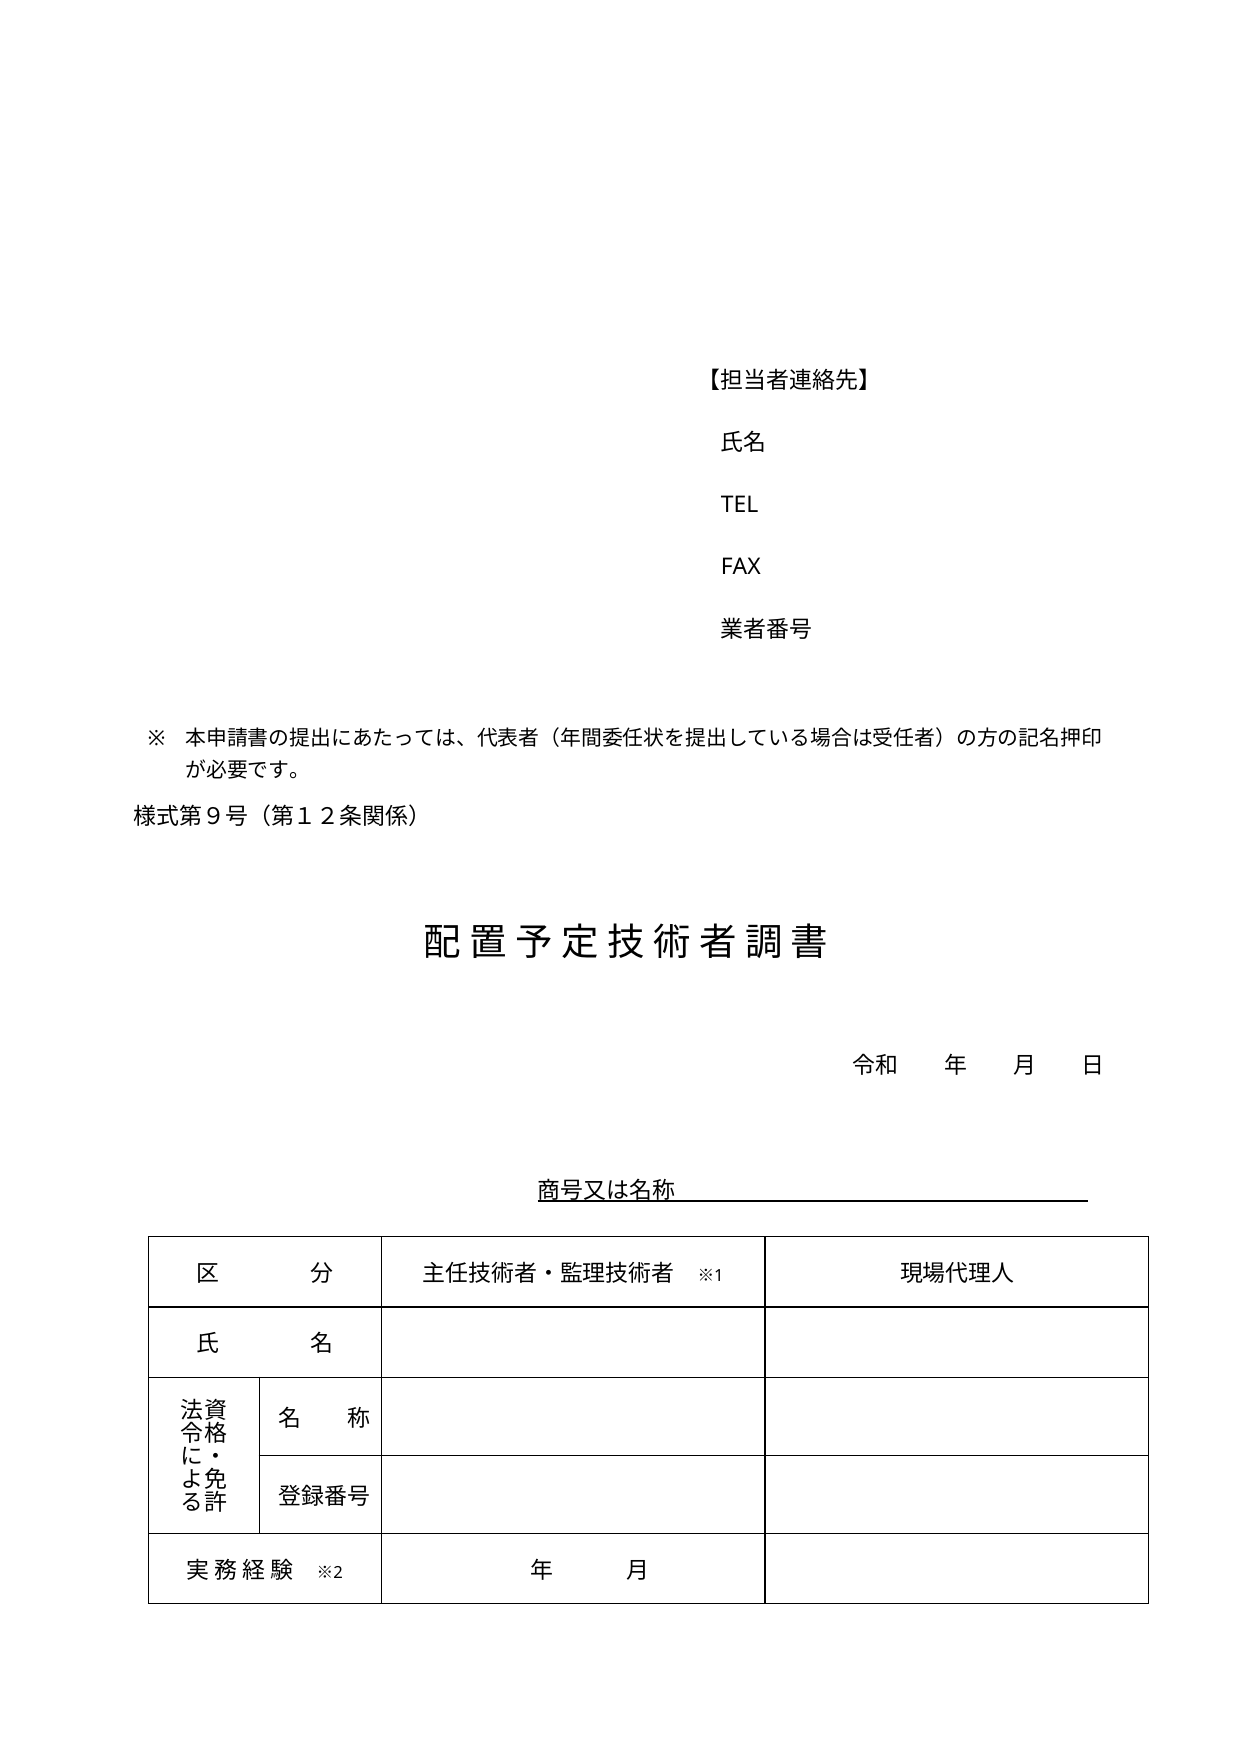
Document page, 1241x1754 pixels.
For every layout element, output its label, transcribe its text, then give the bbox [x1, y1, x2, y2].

list 本申請書の提出にあたっては、代表者（年間委任状を提出している場合は受任者）の方の記名押印が必要です。 [148, 721, 1104, 783]
table_cell 実 務 経 験 ※2 [149, 1534, 381, 1603]
text 氏名 [148, 410, 1104, 472]
text 業者番号 [148, 597, 1104, 659]
text TEL [148, 472, 1104, 534]
table_cell 氏 名 [149, 1308, 381, 1377]
table_cell [382, 1456, 764, 1533]
table_cell 名 称 [260, 1378, 381, 1455]
text 様式第９号（第１２条関係） [133, 783, 1104, 846]
table_cell [766, 1534, 1148, 1603]
text FAX [148, 534, 1104, 597]
table_cell 年 月 [382, 1534, 764, 1603]
table_cell [766, 1378, 1148, 1455]
table_header 区 分 [149, 1237, 381, 1306]
table_cell 登録番号 [260, 1456, 381, 1533]
table_cell [766, 1456, 1148, 1533]
table_cell [766, 1308, 1148, 1377]
text 【担当者連絡先】 [148, 347, 1104, 410]
table_header 主任技術者・監理技術者 ※1 [382, 1237, 764, 1306]
table_cell [382, 1308, 764, 1377]
table_cell [382, 1378, 764, 1455]
text 配 置 予 定 技 術 者 調 書 [148, 908, 1104, 970]
text 令和 年 月 日 [148, 1033, 1104, 1095]
table_cell 資格・免許 法令による [149, 1378, 259, 1533]
text 商号又は名称 [148, 1157, 1104, 1219]
table_header 現場代理人 [766, 1237, 1148, 1306]
